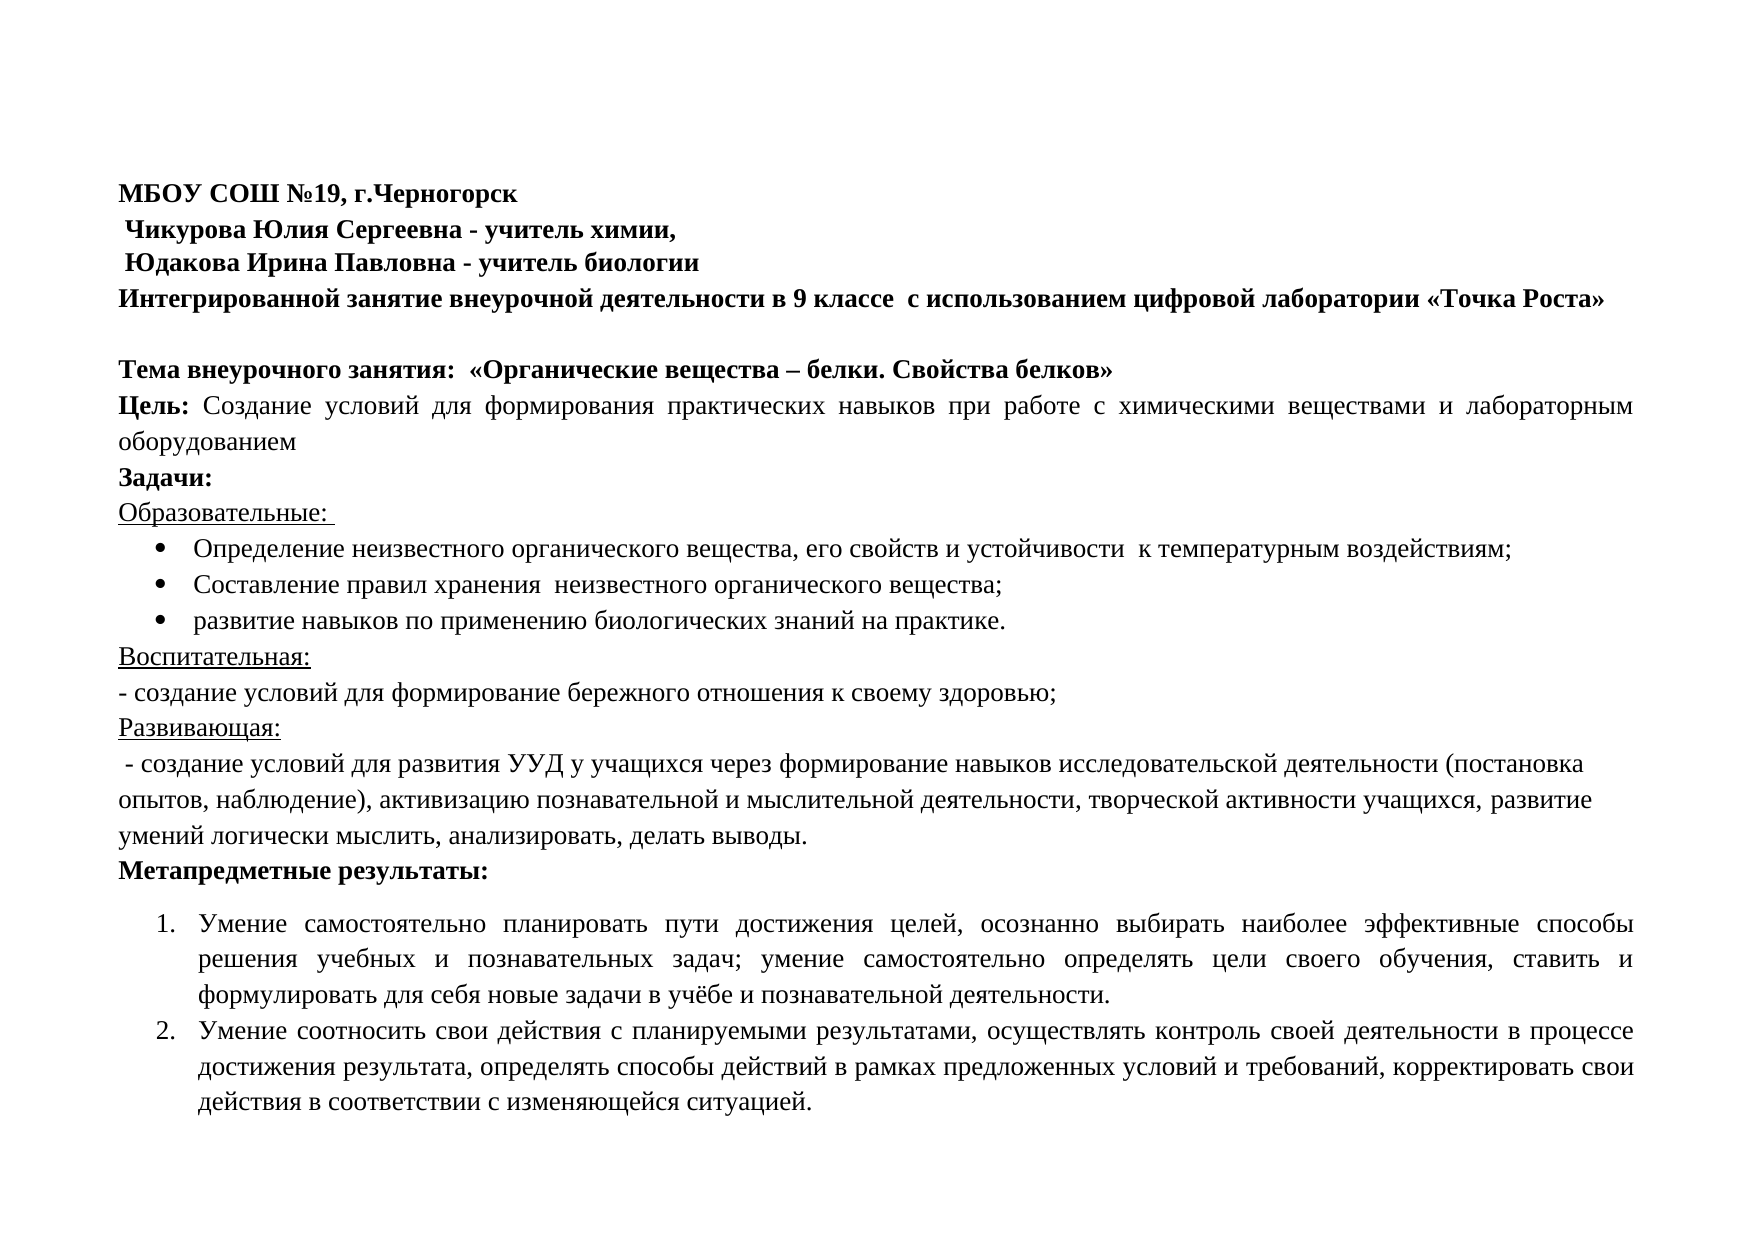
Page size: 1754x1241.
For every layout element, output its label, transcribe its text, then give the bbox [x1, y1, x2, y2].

text Развивающая: [118, 712, 1636, 743]
text - создание условий для формирование бережного отношения к своему здоровью; [118, 676, 1636, 707]
text Цель: Создание условий для формирования практических навыков при работе с химическими веществами и лабораторным оборудованием [118, 389, 1636, 456]
text Воспитательная: [118, 640, 1636, 671]
list развитие навыков по применению биологических знаний на практике. [156, 604, 1636, 635]
text Интегрированной занятие внеурочной деятельности в 9 классе с использованием цифровой лаборатории «Точка Роста» [118, 282, 1636, 313]
list Умение самостоятельно планировать пути достижения целей, осознанно выбирать наиболее эффективные способы решения учебных и познавательных задач; умение самостоятельно определять цели своего обучения, ставить и формулировать для себя новые задачи в учёбе и познавательной деятельности. [156, 907, 1636, 1009]
text Тема внеурочного занятия: «Органические вещества – белки. Свойства белков» [118, 354, 1636, 385]
list Умение соотносить свои действия с планируемыми результатами, осуществлять контроль своей деятельности в процессе достижения результата, определять способы действий в рамках предложенных условий и требований, корректировать свои действия в соответствии с изменяющейся ситуацией. [156, 1014, 1636, 1117]
text Метапредметные результаты: [118, 854, 1636, 886]
text - создание условий для развития УУД у учащихся через формирование навыков исследовательской деятельности (постановка опытов, наблюдение), активизацию познавательной и мыслительной деятельности, творческой активности учащихся, развитие умений логически мыслить, анализировать, делать выводы. [118, 747, 1636, 850]
list Определение неизвестного органического вещества, его свойств и устойчивости к температурным воздействиям; [156, 532, 1636, 563]
list Составление правил хранения неизвестного органического вещества; [156, 568, 1636, 599]
text Задачи: [118, 461, 1636, 492]
text МБОУ СОШ №19, г.Черногорск [118, 177, 1636, 208]
text Юдакова Ирина Павловна - учитель биологии [118, 246, 1636, 278]
text Чикурова Юлия Сергеевна - учитель химии, [118, 213, 1636, 244]
text Образовательные: [118, 497, 1636, 528]
